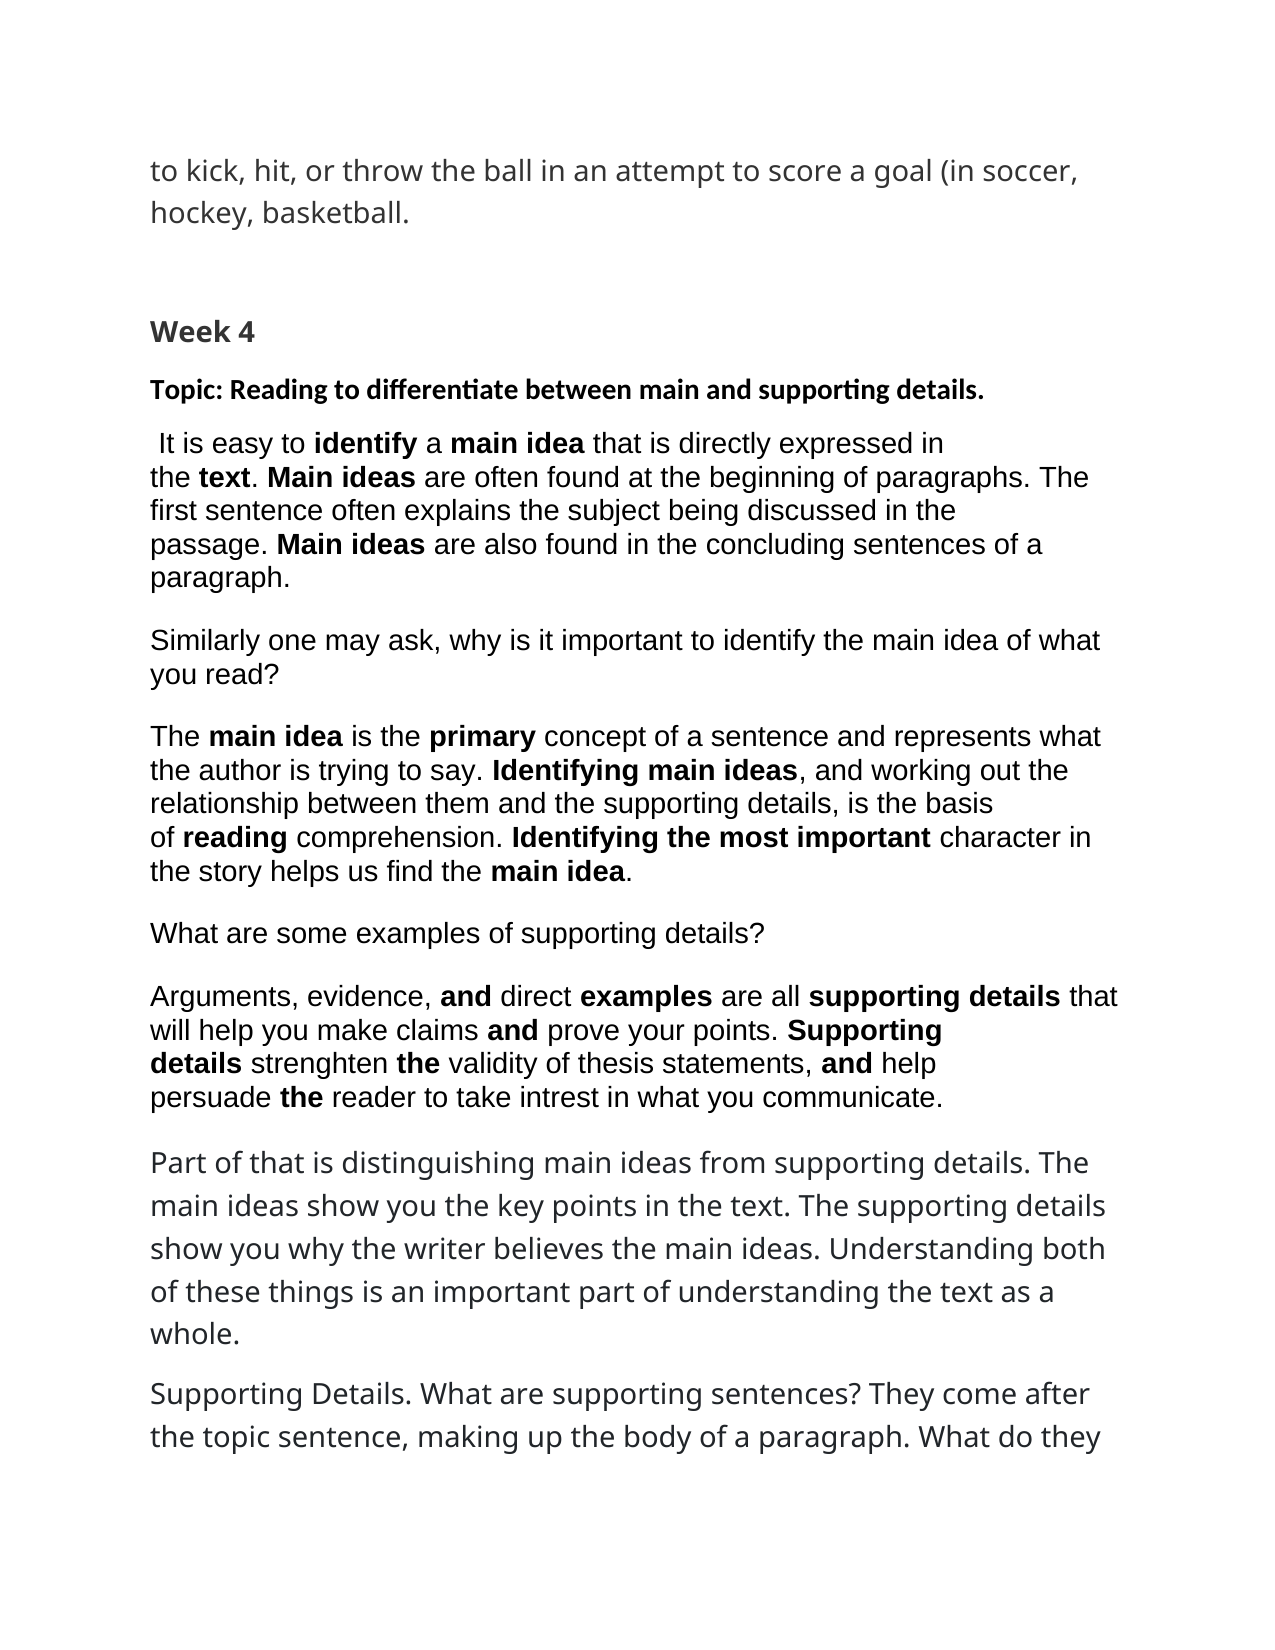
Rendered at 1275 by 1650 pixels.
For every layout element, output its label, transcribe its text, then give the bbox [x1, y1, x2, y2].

text Arguments, evidence, and direct examples are all supporting details that will help you make claims and prove your points. Supporting details strenghten the validity of thesis statements, and help persuade the reader to take intrest in what you communicate. [150, 979, 1125, 1113]
text Similarly one may ask, why is it important to identify the main idea of what you read? [150, 623, 1125, 690]
text Week 4 [150, 312, 1125, 351]
text It is easy to identify a main idea that is directly expressed in the text. Main ideas are often found at the beginning of paragraphs. The first sentence often explains the subject being discussed in the passage. Main ideas are also found in the concluding sentences of a paragraph. [150, 426, 1125, 594]
text Part of that is distinguishing main ideas from supporting details. The main ideas show you the key points in the text. The supporting details show you why the writer believes the main ideas. Understanding both of these things is an important part of understanding the text as a whole. [150, 1142, 1125, 1353]
text What are some examples of supporting details? [150, 916, 1125, 950]
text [150, 1373, 1125, 1456]
text Topic: Reading to differentiate between main and supporting details. [150, 371, 1125, 407]
text The main idea is the primary concept of a sentence and represents what the author is trying to say. Identifying main ideas, and working out the relationship between them and the supporting details, is the basis of reading comprehension. Identifying the most important character in the story helps us find the main idea. [150, 719, 1125, 887]
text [150, 150, 1125, 232]
